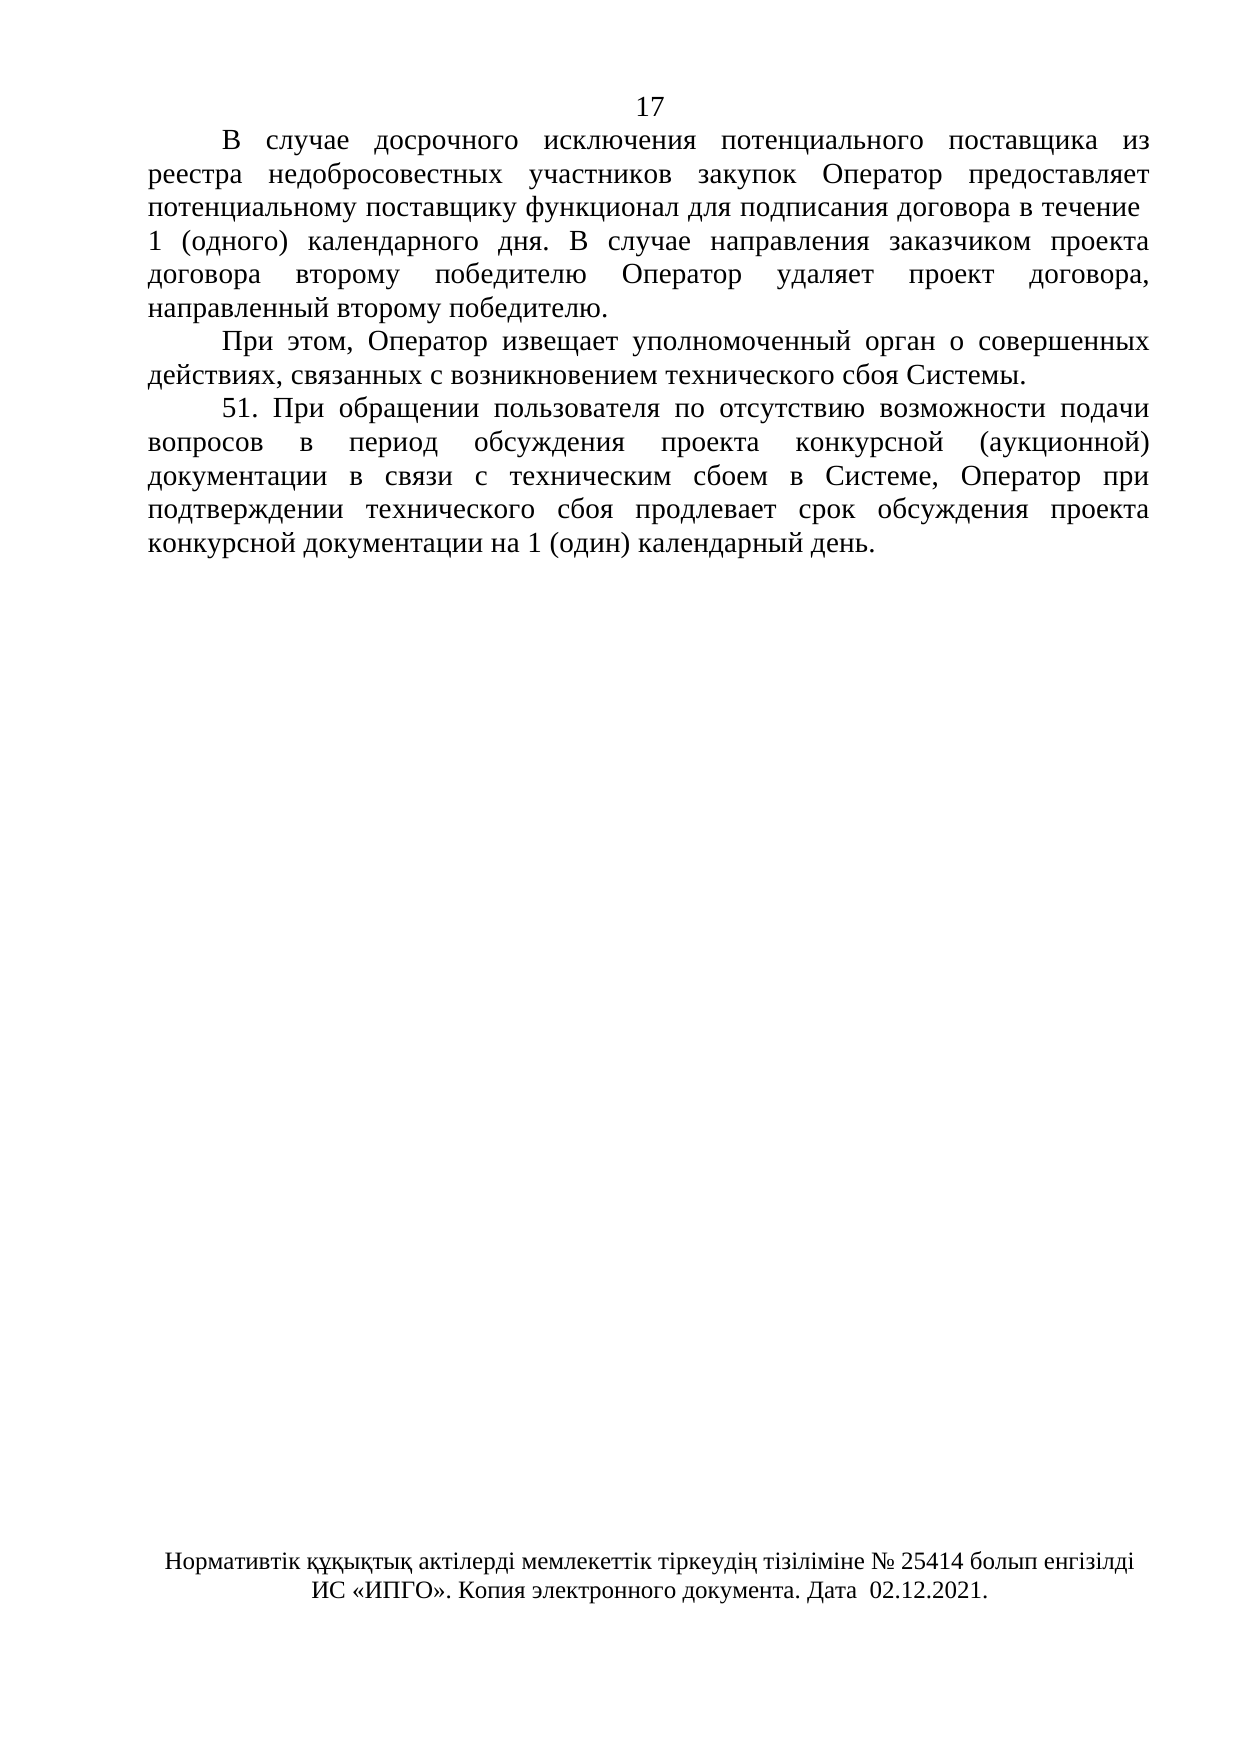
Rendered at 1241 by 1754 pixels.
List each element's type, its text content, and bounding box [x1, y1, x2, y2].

text В случае досрочного исключения потенциального поставщика из реестра недобросовестных участников закупок Оператор предоставляет потенциальному поставщику функционал для подписания договора в течение 1 (одного) календарного дня. В случае направления заказчиком проекта договора второму победителю Оператор удаляет проект договора, направленный второму победителю. [148, 122, 1152, 323]
text При этом, Оператор извещает уполномоченный орган о совершенных действиях, связанных с возникновением технического сбоя Системы. [148, 323, 1152, 391]
text 51. При обращении пользователя по отсутствию возможности подачи вопросов в период обсуждения проекта конкурсной (аукционной) документации в связи с техническим сбоем в Системе, Оператор при подтверждении технического сбоя продлевает срок обсуждения проекта конкурсной документации на 1 (один) календарный день. [148, 391, 1152, 558]
